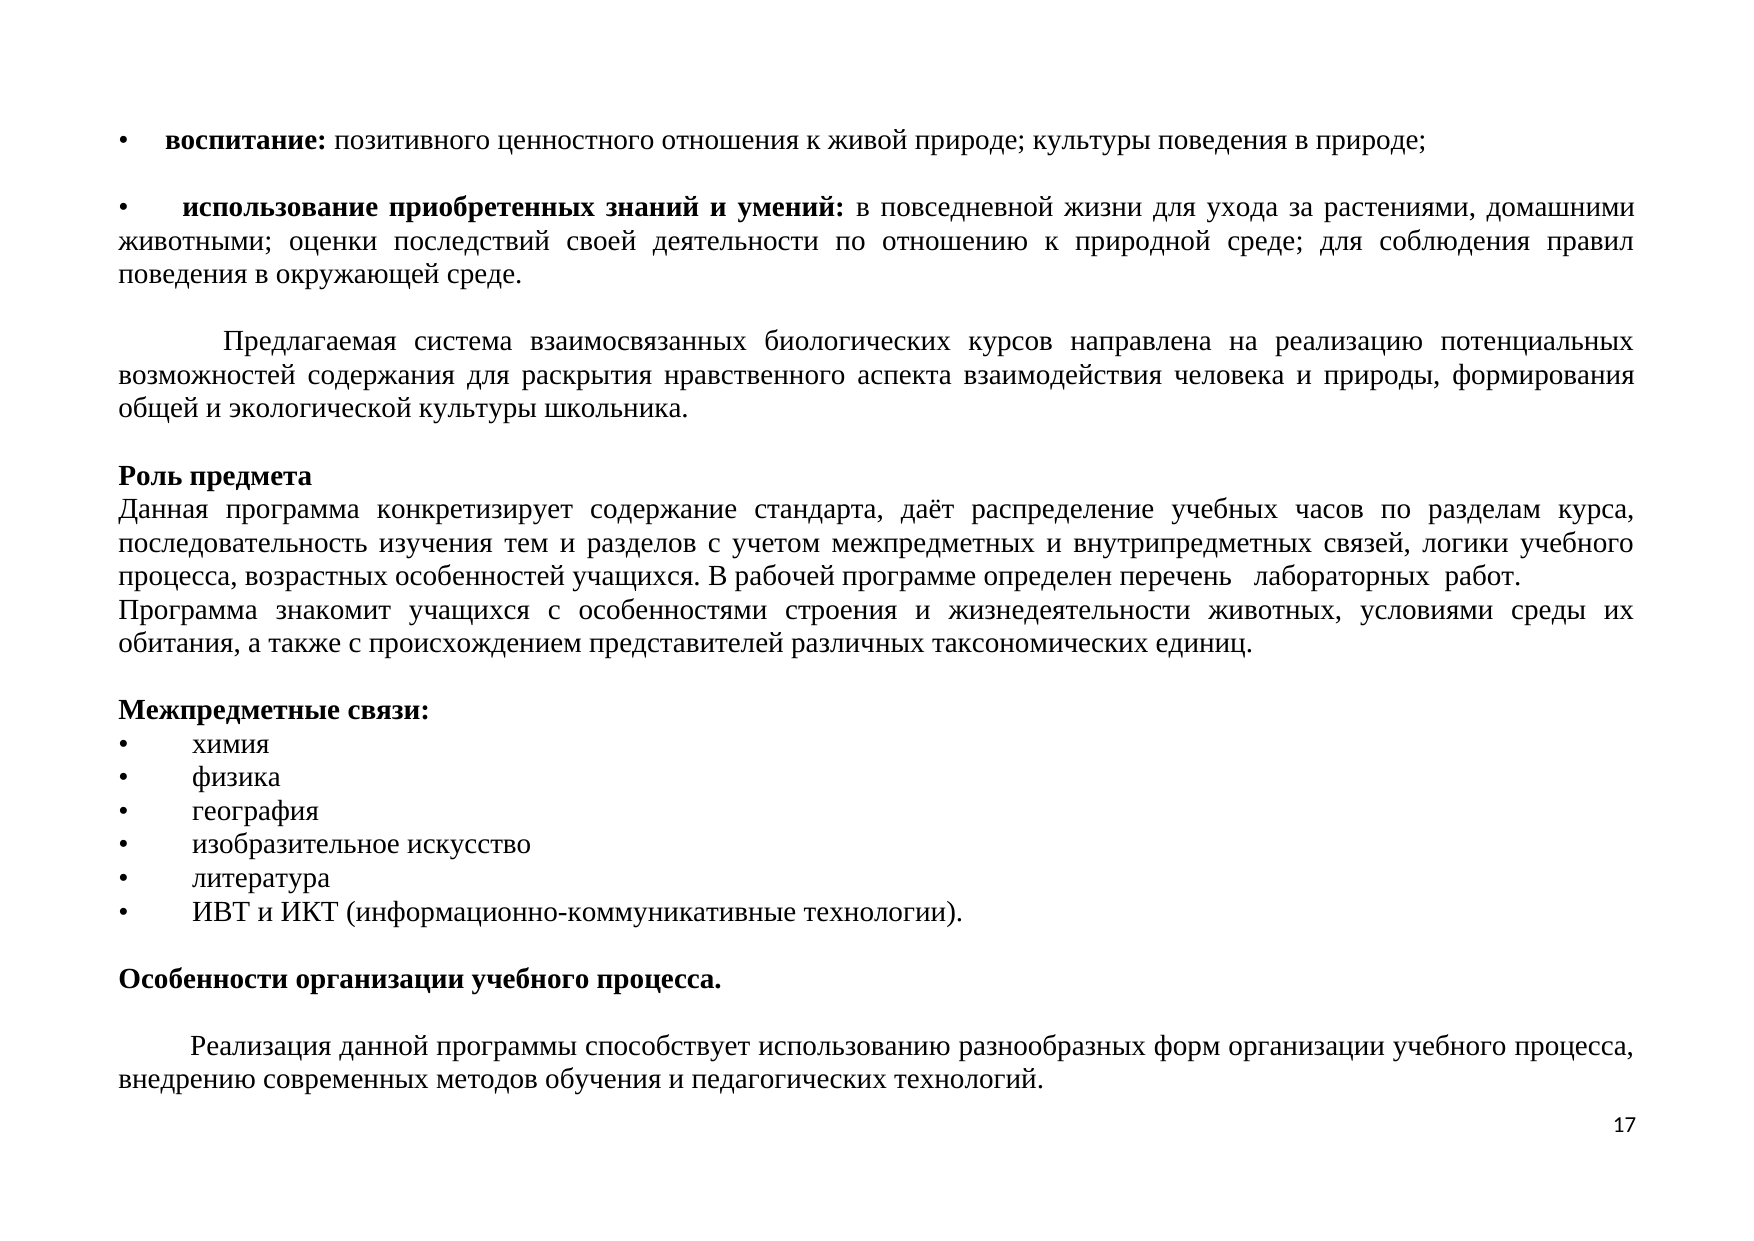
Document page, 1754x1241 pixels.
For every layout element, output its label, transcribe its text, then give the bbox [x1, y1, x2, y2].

text • литература [118, 860, 1636, 894]
text • ИВТ и ИКТ (информационно-коммуникативные технологии). [118, 894, 1636, 927]
text • изобразительное искусство [118, 827, 1636, 860]
text Роль предмета [118, 458, 1636, 491]
text • использование приобретенных знаний и умений: в повседневной жизни для ухода за растениями, домашними животными; оценки последствий своей деятельности по отношению к природной среде; для соблюдения правил поведения в окружающей среде. [118, 189, 1636, 290]
text • география [118, 793, 1636, 827]
text Межпредметные связи: [118, 692, 1636, 726]
text Данная программа конкретизирует содержание стандарта, даёт распределение учебных часов по разделам курса, последовательность изучения тем и разделов с учетом межпредметных и внутрипредметных связей, логики учебного процесса, возрастных особенностей учащихся. В рабочей программе определен перечень лабораторных работ. [118, 491, 1636, 592]
text • химия [118, 726, 1636, 759]
text Программа знакомит учащихся с особенностями строения и жизнедеятельности животных, условиями среды их обитания, а также с происхождением представителей различных таксономических единиц. [118, 592, 1636, 659]
text Реализация данной программы способствует использованию разнообразных форм организации учебного процесса, внедрению современных методов обучения и педагогических технологий. [118, 1028, 1636, 1095]
text Особенности организации учебного процесса. [118, 961, 1636, 994]
text • физика [118, 759, 1636, 793]
text • воспитание: позитивного ценностного отношения к живой природе; культуры поведения в природе; [118, 122, 1636, 156]
text Предлагаемая система взаимосвязанных биологических курсов направлена на реализацию потенциальных возможностей содержания для раскрытия нравственного аспекта взаимодействия человека и природы, формирования общей и экологической культуры школьника. [118, 323, 1636, 424]
